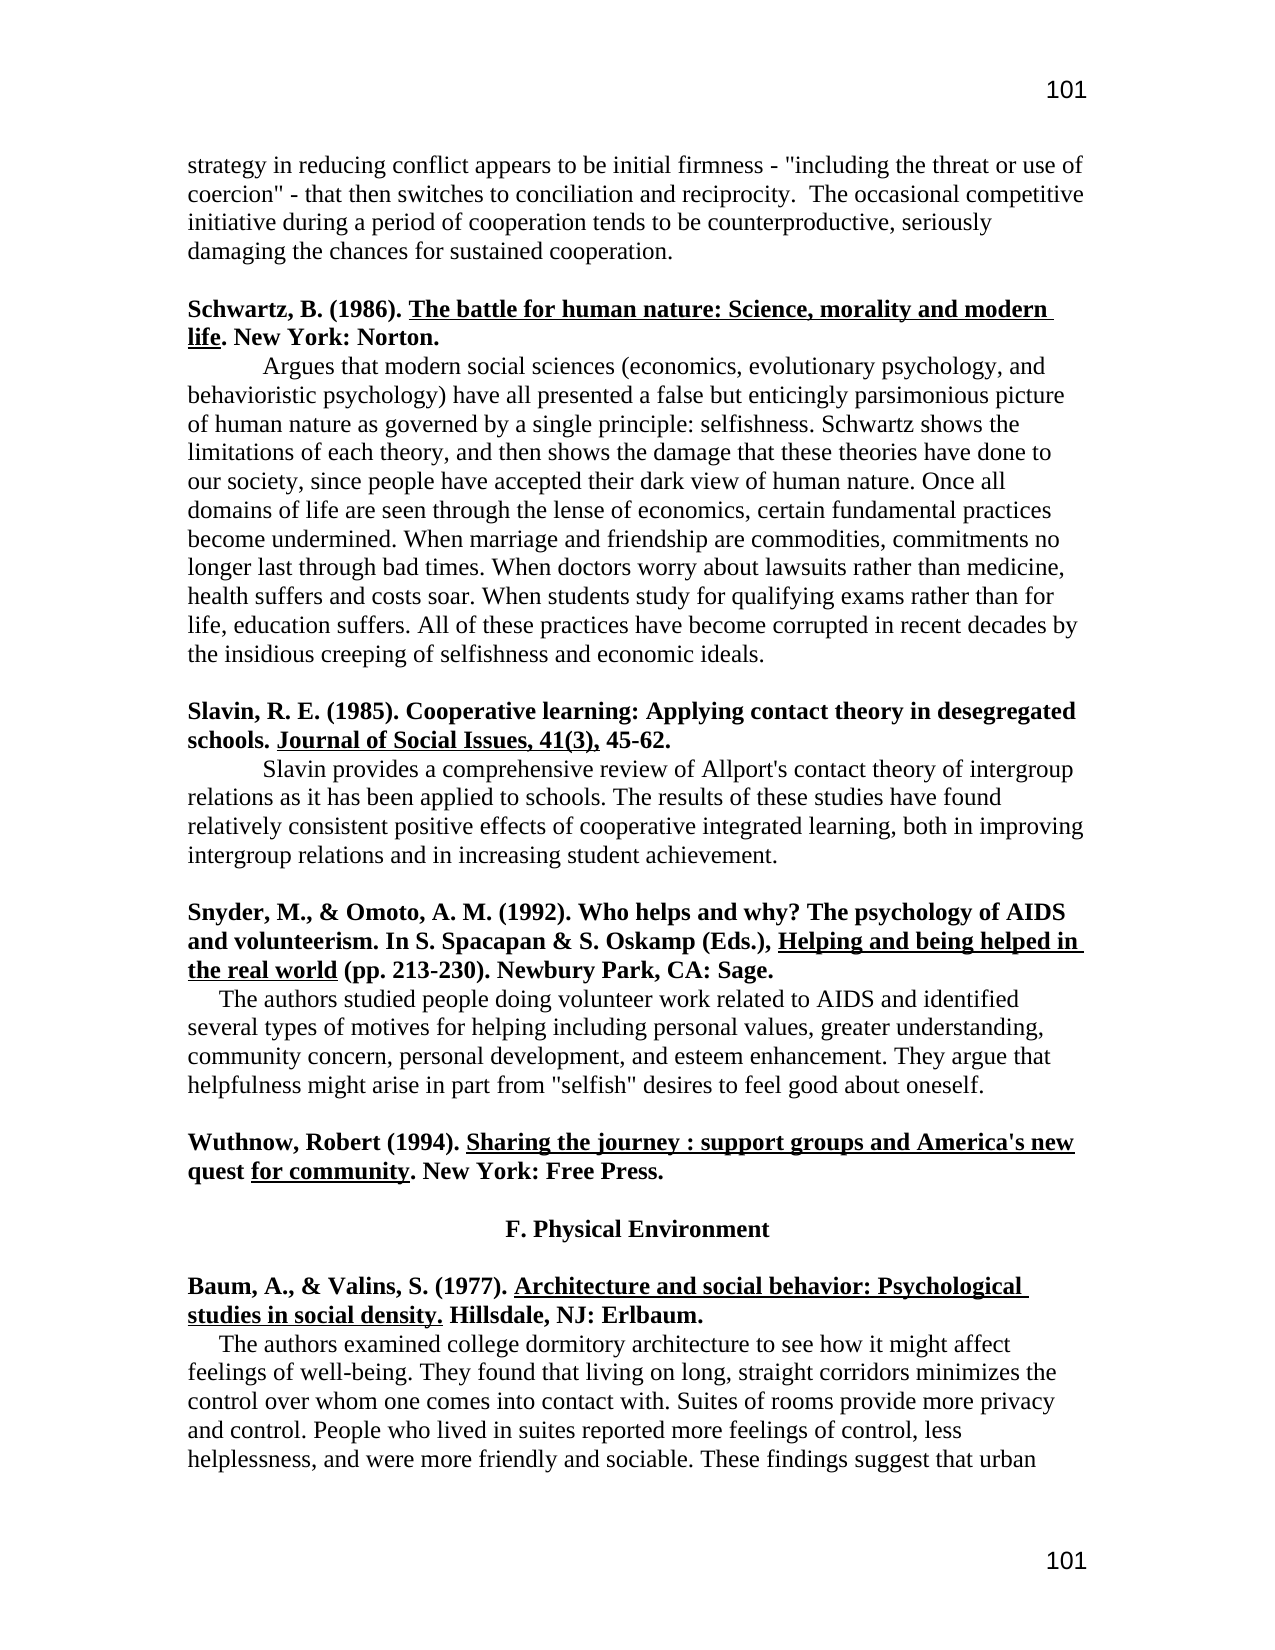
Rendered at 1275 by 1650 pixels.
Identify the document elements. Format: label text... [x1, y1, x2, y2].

text Wuthnow, Robert (1994). Sharing the journey : support groups and America's new quest for community. New York: Free Press. [187, 1127, 1087, 1185]
text Slavin, R. E. (1985). Cooperative learning: Applying contact theory in desegregated schools. Journal of Social Issues, 41(3), 45-62. [187, 696, 1087, 754]
text Snyder, M., & Omoto, A. M. (1992). Who helps and why? The psychology of AIDS and volunteerism. In S. Spacapan & S. Oskamp (Eds.), Helping and being helped in the real world (pp. 213-230). Newbury Park, CA: Sage. [187, 897, 1087, 984]
text The authors studied people doing volunteer work related to AIDS and identified several types of motives for helping including personal values, greater understanding, community concern, personal development, and esteem enhancement. They argue that helpfulness might arise in part from "selfish" desires to feel good about oneself. [187, 984, 1087, 1099]
text F. Physical Environment [187, 1214, 1087, 1242]
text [187, 1329, 1087, 1472]
text Slavin provides a comprehensive review of Allport's contact theory of intergroup relations as it has been applied to schools. The results of these studies have found relatively consistent positive effects of cooperative integrated learning, both in improving intergroup relations and in increasing student achievement. [187, 754, 1087, 869]
text Baum, A., & Valins, S. (1977). Architecture and social behavior: Psychological studies in social density. Hillsdale, NJ: Erlbaum. [187, 1271, 1087, 1329]
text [187, 150, 1087, 265]
text Argues that modern social sciences (economics, evolutionary psychology, and behavioristic psychology) have all presented a false but enticingly parsimonious picture of human nature as governed by a single principle: selfishness. Schwartz shows the limitations of each theory, and then shows the damage that these theories have done to our society, since people have accepted their dark view of human nature. Once all domains of life are seen through the lense of economics, certain fundamental practices become undermined. When marriage and friendship are commodities, commitments no longer last through bad times. When doctors worry about lawsuits rather than medicine, health suffers and costs soar. When students study for qualifying exams rather than for life, education suffers. All of these practices have become corrupted in recent decades by the insidious creeping of selfishness and economic ideals. [187, 351, 1087, 667]
text Schwartz, B. (1986). The battle for human nature: Science, morality and modern life. New York: Norton. [187, 294, 1087, 351]
